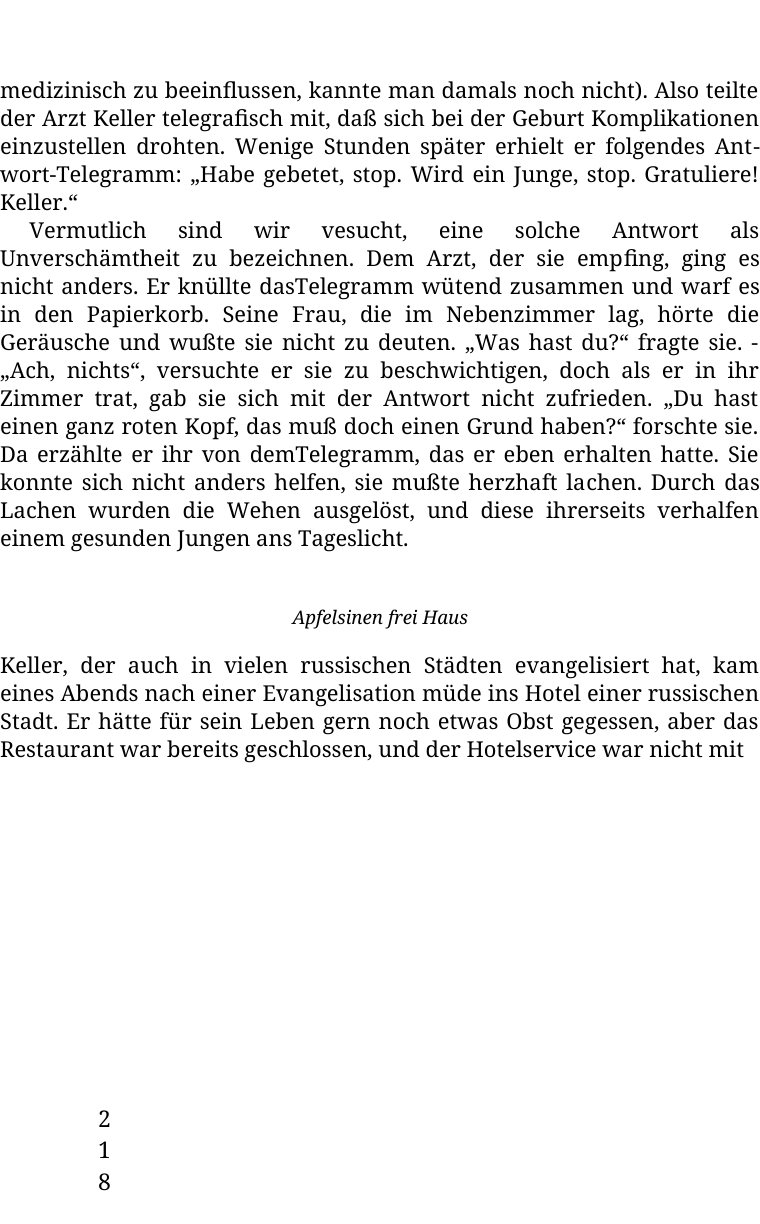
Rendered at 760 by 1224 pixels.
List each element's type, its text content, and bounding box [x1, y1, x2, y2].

text Apfelsinen frei Haus [317, 610, 392, 628]
text Vermutlich sind wir vesucht, eine solche Antwort als Unverschämtheit zu bezeichnen. Dem Arzt, der sie empfing, ging es nicht anders. Er knüllte dasTelegramm wütend zusammen und warf es in den Papierkorb. Seine Frau, die im Nebenzimmer lag, hörte die Geräusche und wußte sie nicht zu deuten. „Was hast du?“ fragte sie. - „Ach, nichts“, versuchte er sie zu beschwichtigen, doch als er in ihr Zimmer trat, gab sie sich mit der Antwort nicht zufrieden. „Du hast einen ganz roten Kopf, das muß doch einen Grund haben?“ forschte sie. Da erzählte er ihr von demTelegramm, das er eben erhalten hatte. Sie konnte sich nicht anders helfen, sie mußte herzhaft lachen. Durch das Lachen wurden die Wehen ausgelöst, und diese ihrerseits verhalfen einem gesunden Jungen ans Tageslicht. [0, 216, 760, 552]
text Apfelsinen frei Haus [389, 610, 760, 628]
text Apfelsinen frei Haus [0, 610, 320, 628]
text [0, 76, 760, 216]
text Keller, der auch in vielen russischen Städten evangelisiert hat, kam eines Abends nach einer Evangelisation müde ins Hotel einer russischen Stadt. Er hätte für sein Leben gern noch etwas Obst gegessen, aber das Restaurant war bereits geschlossen, und der Hotelservice war nicht mit [0, 651, 760, 763]
